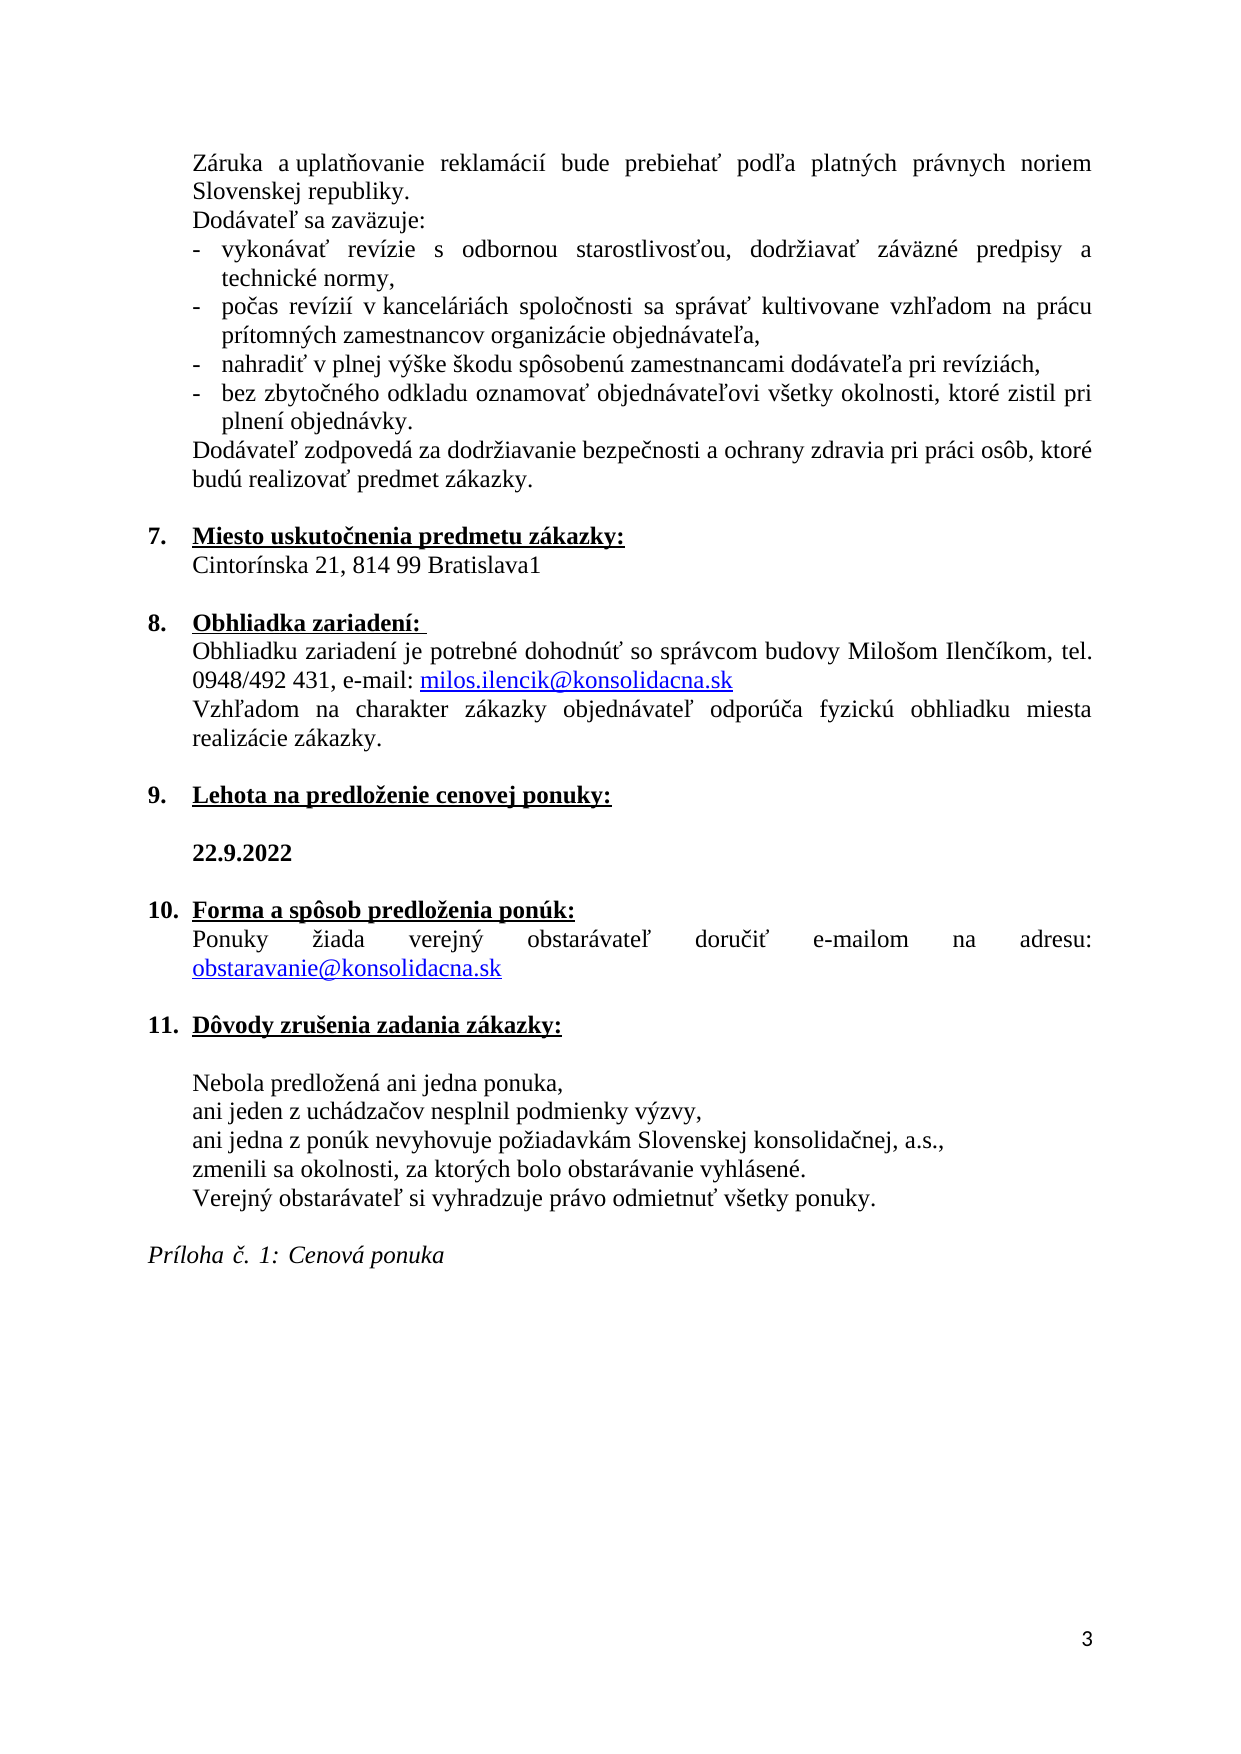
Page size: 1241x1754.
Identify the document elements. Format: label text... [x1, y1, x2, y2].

text ani jedna z ponúk nevyhovuje požiadavkám Slovenskej konsolidačnej, a.s., [148, 1125, 1093, 1154]
text Vzhľadom na charakter zákazky objednávateľ odporúča fyzickú obhliadku miesta realizácie zákazky. [192, 694, 1093, 751]
list Lehota na predloženie cenovej ponuky: [148, 780, 1093, 809]
text zmenili sa okolnosti, za ktorých bolo obstarávanie vyhlásené. [148, 1154, 1093, 1183]
text 22.9.2022 [148, 838, 1093, 866]
list Obhliadka zariadení: [148, 608, 1093, 636]
text Záruka a uplatňovanie reklamácií bude prebiehať podľa platných právnych noriem Slovenskej republiky. [192, 148, 1093, 205]
list Dôvody zrušenia zadania zákazky: [148, 1010, 1093, 1039]
text Verejný obstarávateľ si vyhradzuje právo odmietnuť všetky ponuky. [148, 1183, 1093, 1211]
text Nebola predložená ani jedna ponuka, [148, 1068, 1093, 1096]
list vykonávať revízie s odbornou starostlivosťou, dodržiavať záväzné predpisy a technické normy, [192, 234, 1093, 291]
list nahradiť v plnej výške škodu spôsobenú zamestnancami dodávateľa pri revíziách, [192, 349, 1093, 378]
text Obhliadku zariadení je potrebné dohodnúť so správcom budovy Milošom Ilenčíkom, tel. 0948/492 431, e-mail: milos.ilencik@konsolidacna.sk [192, 636, 1093, 694]
list Forma a spôsob predloženia ponúk: [148, 895, 1093, 924]
text Príloha č. 1: Cenová ponuka [148, 1240, 1093, 1269]
list Miesto uskutočnenia predmetu zákazky: [148, 521, 1093, 550]
list počas revízií v kanceláriách spoločnosti sa správať kultivovane vzhľadom na prácu prítomných zamestnancov organizácie objednávateľa, [192, 291, 1093, 349]
text Dodávateľ sa zaväzuje: [148, 205, 1093, 234]
text Dodávateľ zodpovedá za dodržiavanie bezpečnosti a ochrany zdravia pri práci osôb, ktoré budú realizovať predmet zákazky. [192, 435, 1093, 493]
list bez zbytočného odkladu oznamovať objednávateľovi všetky okolnosti, ktoré zistil pri plnení objednávky. [192, 378, 1093, 435]
text Ponuky žiada verejný obstarávateľ doručiť e-mailom na adresu: obstaravanie@konsolidacna.sk [192, 924, 1093, 981]
text ani jeden z uchádzačov nesplnil podmienky výzvy, [148, 1096, 1093, 1125]
text Cintorínska 21, 814 99 Bratislava1 [148, 550, 1093, 579]
